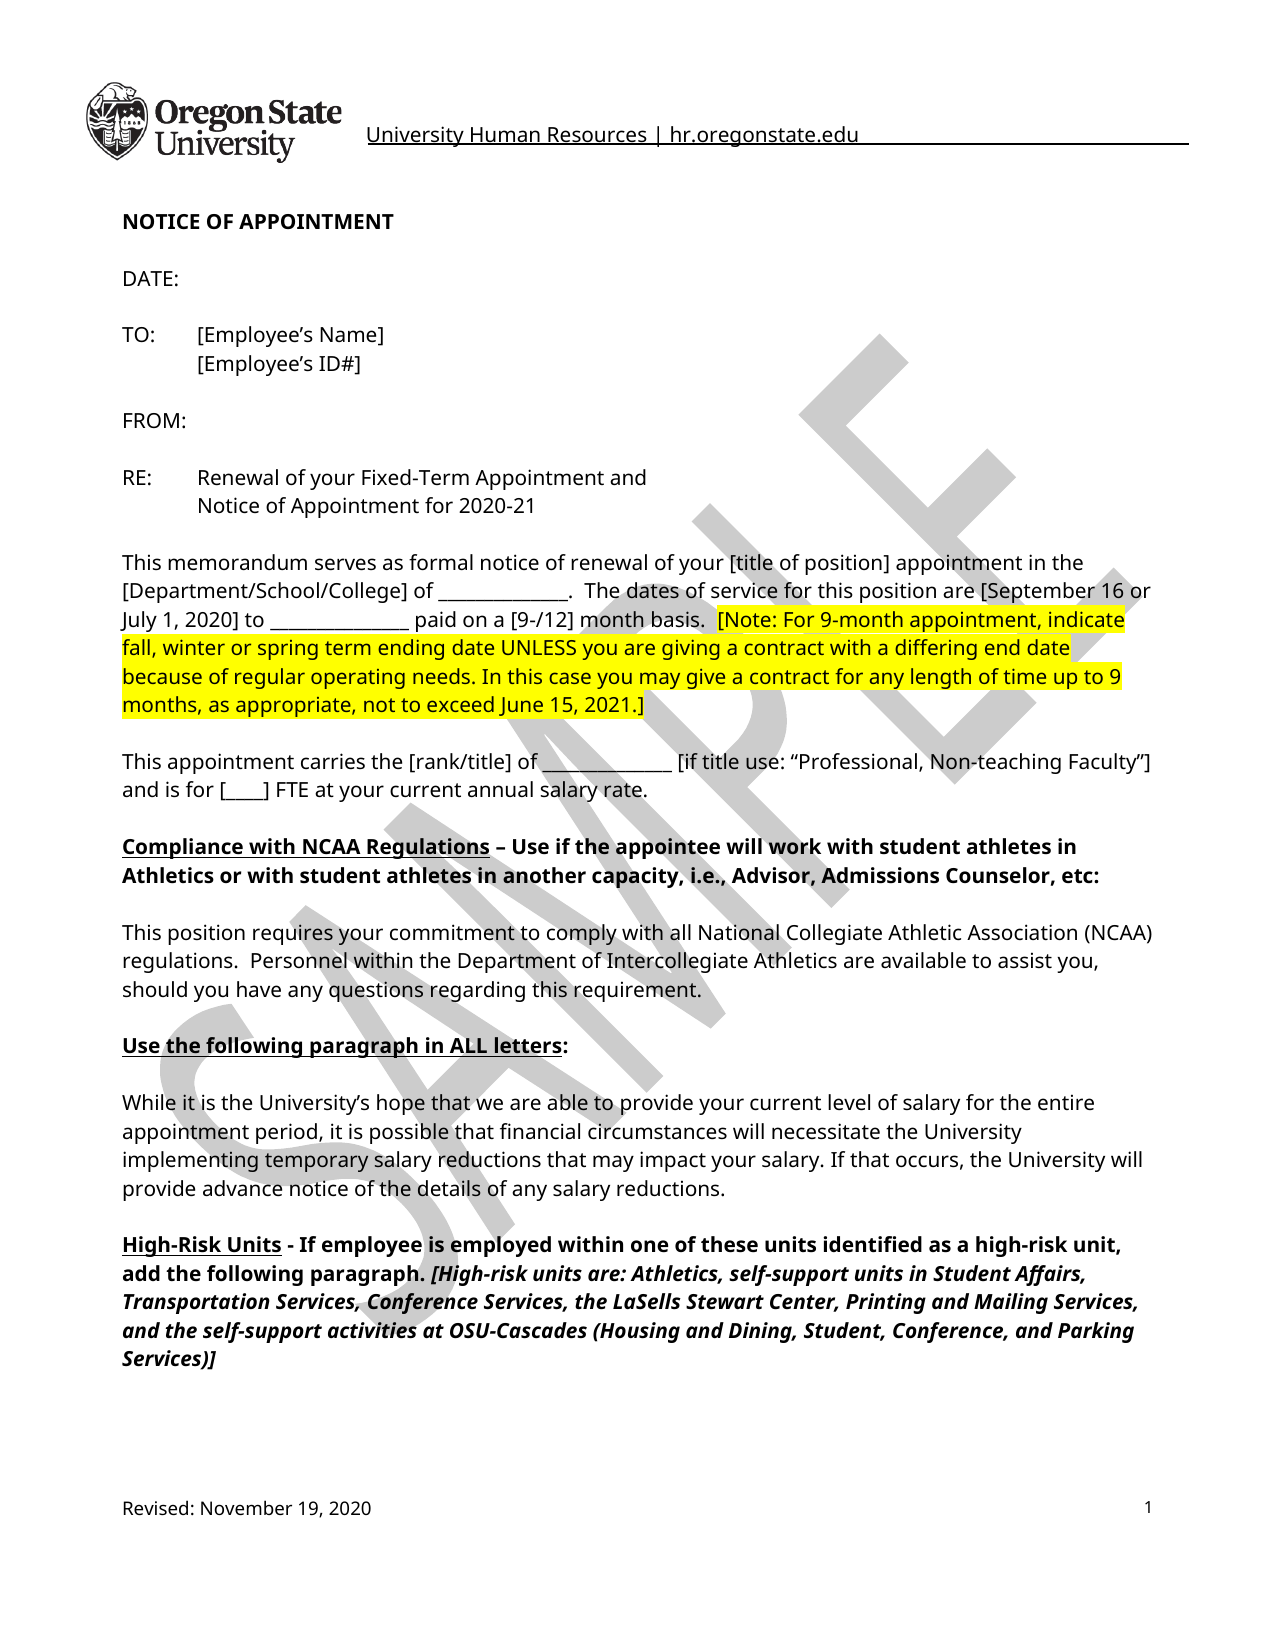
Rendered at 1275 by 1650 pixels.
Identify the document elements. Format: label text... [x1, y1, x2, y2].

text Compliance with NCAA Regulations – Use if the appointee will work with student athletes in Athletics or with student athletes in another capacity, i.e., Advisor, Admissions Counselor, etc: [122, 832, 1153, 889]
text Notice of Appointment for 2020-21 [122, 491, 1063, 520]
text This memorandum serves as formal notice of renewal of your [title of position] appointment in the [Department/School/College] of ______________. The dates of service for this position are [September 16 or July 1, 2020] to _______________ paid on a [9-/12] month basis. [Note: For 9-month appointment, indicate fall, winter or spring term ending date UNLESS you are giving a contract with a differing end date because of regular operating needs. In this case you may give a contract for any length of time up to 9 months, as appropriate, not to exceed June 15, 2021.] [122, 548, 1153, 719]
text [Employee’s ID#] [122, 349, 1153, 377]
text This appointment carries the [rank/title] of ______________ [if title use: “Professional, Non-teaching Faculty”] and is for [____] FTE at your current annual salary rate. [122, 747, 1153, 804]
text High-Risk Units - If employee is employed within one of these units identified as a high-risk unit, add the following paragraph. [High-risk units are: Athletics, self-support units in Student Affairs, Transportation Services, Conference Services, the LaSells Stewart Center, Printing and Mailing Services, and the self-support activities at OSU-Cascades (Housing and Dining, Student, Conference, and Parking Services)] [122, 1231, 1153, 1373]
text Use the following paragraph in ALL letters: [122, 1032, 1153, 1060]
text RE: Renewal of your Fixed-Term Appointment and [122, 463, 1063, 491]
picture [85, 81, 342, 163]
text DATE: [122, 264, 1153, 292]
text FROM: [122, 406, 1153, 434]
text NOTICE OF APPOINTMENT [122, 207, 1153, 235]
text While it is the University’s hope that we are able to provide your current level of salary for the entire appointment period, it is possible that financial circumstances will necessitate the University implementing temporary salary reductions that may impact your salary. If that occurs, the University will provide advance notice of the details of any salary reductions. [122, 1088, 1153, 1202]
text TO: [Employee’s Name] [122, 321, 1153, 349]
text This position requires your commitment to comply with all National Collegiate Athletic Association (NCAA) regulations. Personnel within the Department of Intercollegiate Athletics are available to assist you, should you have any questions regarding this requirement. [122, 918, 1153, 1003]
